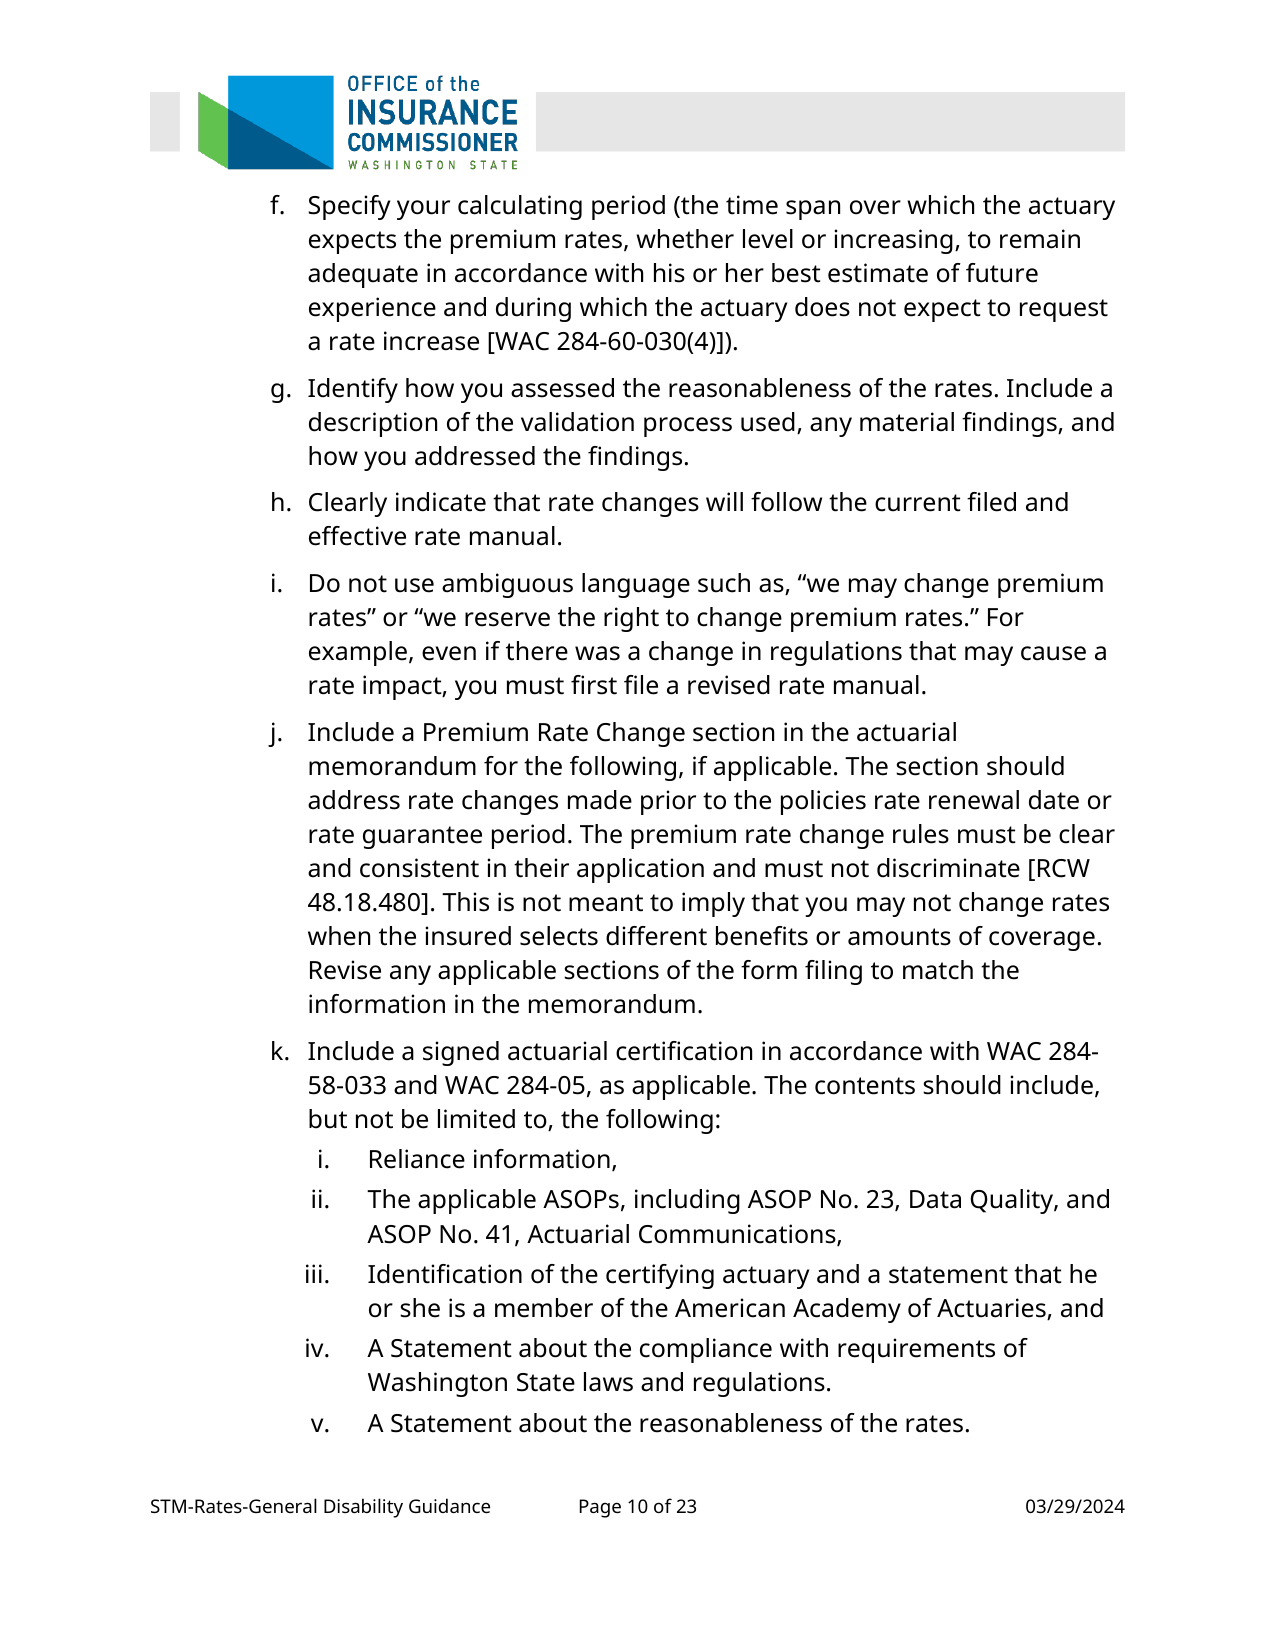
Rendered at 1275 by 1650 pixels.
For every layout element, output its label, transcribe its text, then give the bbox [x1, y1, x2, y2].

subtitle Clearly indicate that rate changes will follow the current filed and effective rate manual. [270, 485, 1125, 553]
subtitle Identify how you assessed the reasonableness of the rates. Include a description of the validation process used, any material findings, and how you addressed the findings. [270, 370, 1125, 472]
subtitle Reliance information, [330, 1142, 1125, 1176]
subtitle The applicable ASOPs, including ASOP No. 23, Data Quality, and ASOP No. 41, Actuarial Communications, [330, 1182, 1125, 1250]
picture [230, 112, 331, 170]
subtitle A Statement about the compliance with requirements of Washington State laws and regulations. [330, 1331, 1125, 1399]
subtitle Identification of the certifying actuary and a statement that he or she is a member of the American Academy of Actuaries, and [330, 1257, 1125, 1325]
subtitle Include a signed actuarial certification in accordance with WAC 284-58-033 and WAC 284-05, as applicable. The contents should include, but not be limited to, the following: [270, 1033, 1125, 1136]
subtitle Specify your calculating period (the time span over which the actuary expects the premium rates, whether level or increasing, to remain adequate in accordance with his or her best estimate of future experience and during which the actuary does not expect to request a rate increase [WAC 284-60-030(4)]). [270, 187, 1125, 358]
picture [334, 75, 1125, 170]
subtitle Do not use ambiguous language such as, “we may change premium rates” or “we reserve the right to change premium rates.” For example, even if there was a change in regulations that may cause a rate impact, you must first file a revised rate manual. [270, 566, 1125, 702]
subtitle Include a Premium Rate Change section in the actuarial memorandum for the following, if applicable. The section should address rate changes made prior to the policies rate renewal date or rate guarantee period. The premium rate change rules must be clear and consistent in their application and must not discriminate [RCW 48.18.480]. This is not meant to imply that you may not change rates when the insured selects different benefits or amounts of coverage. Revise any applicable sections of the form filing to match the information in the memorandum. [270, 714, 1125, 1021]
subtitle A Statement about the reasonableness of the rates. [330, 1405, 1125, 1439]
picture [150, 75, 228, 170]
